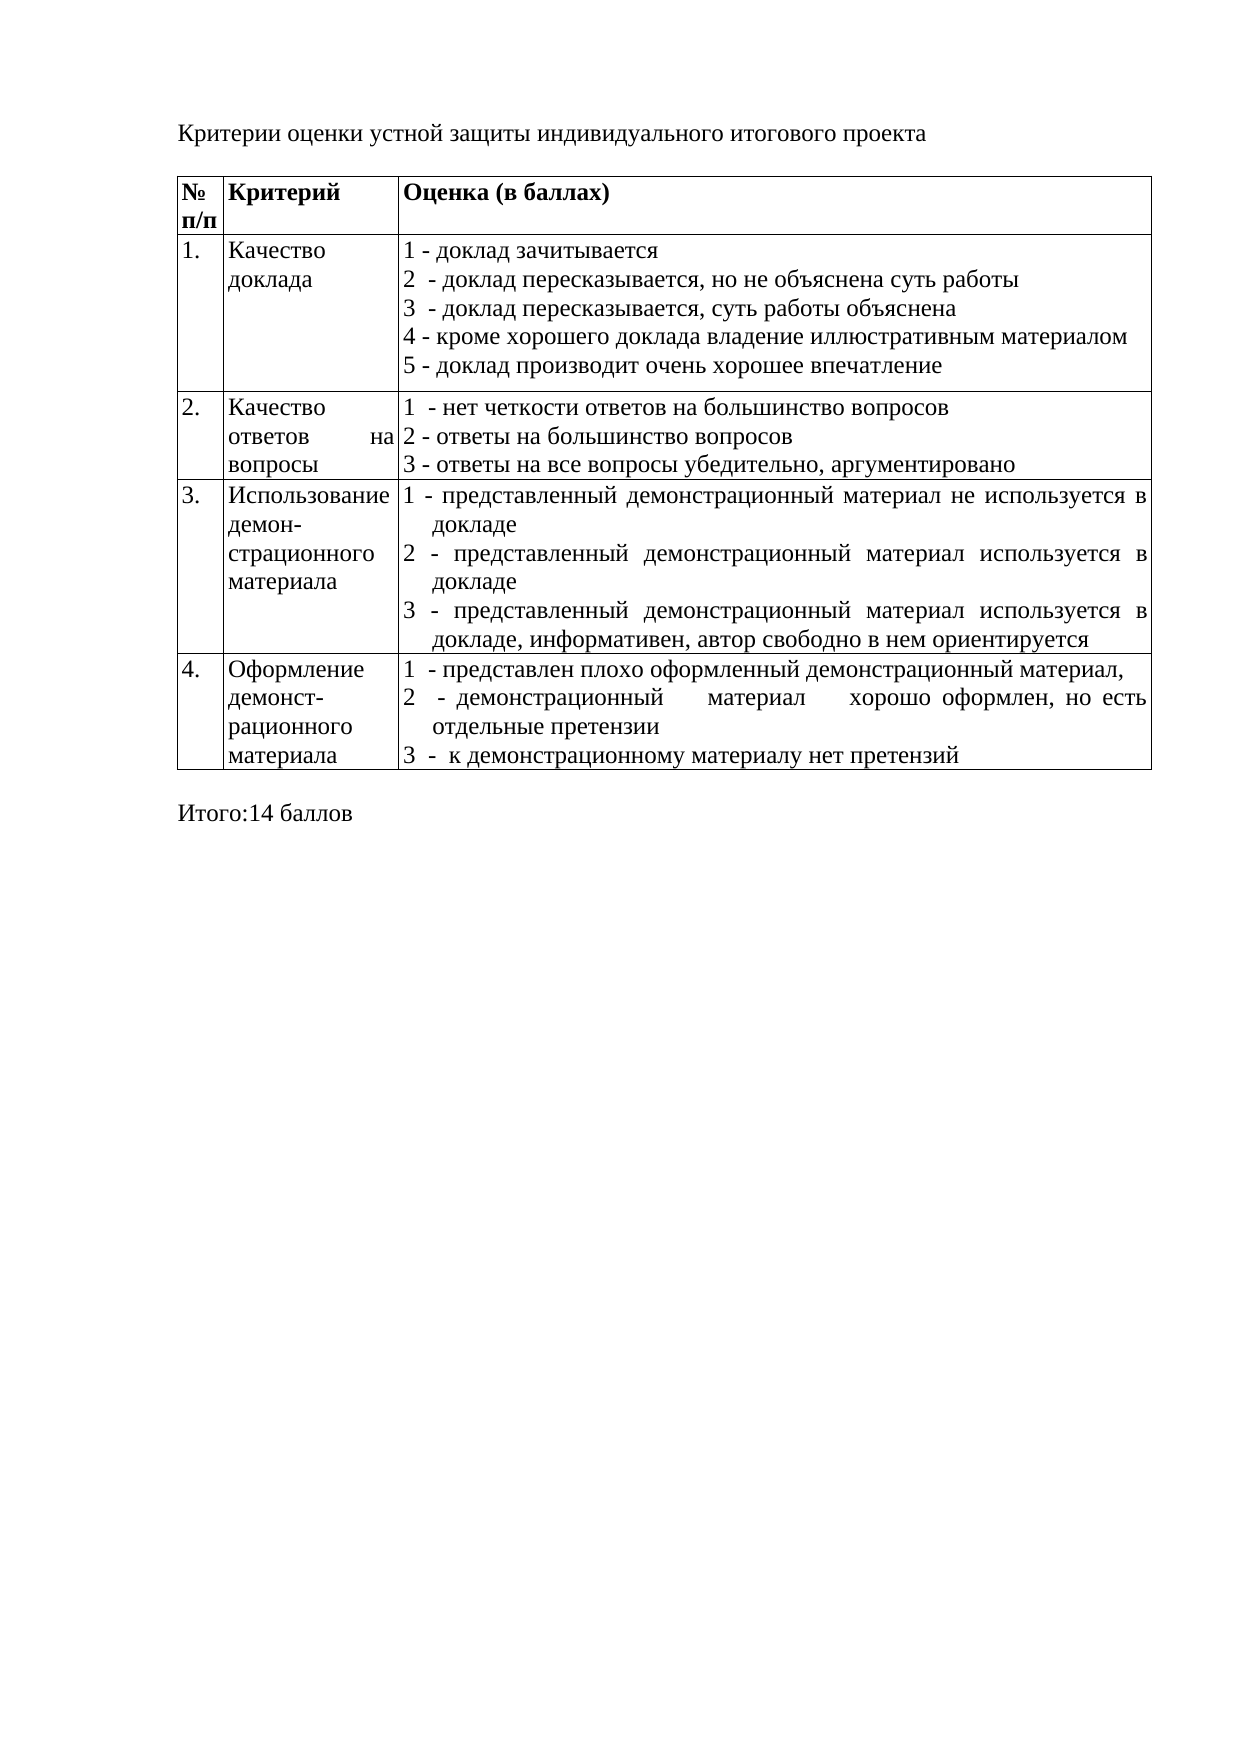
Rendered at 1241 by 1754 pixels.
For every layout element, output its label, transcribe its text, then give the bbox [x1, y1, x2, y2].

table_cell Использование демонстрационного материала [224, 480, 398, 653]
table_cell 4. [178, 654, 223, 769]
table_cell 1 - доклад зачитывается 2 - доклад пересказывается, но не объяснена суть работы 3 - доклад пересказывается, суть работы объяснена 4 - кроме хорошего доклада владение иллюстративным материалом 5 - доклад производит очень хорошее впечатление [399, 235, 1151, 391]
text Критерии оценки устной защиты индивидуального итогового проекта [177, 118, 1152, 147]
table_cell 1. [178, 235, 223, 391]
table_cell Качество доклада [224, 235, 398, 391]
table_cell 3. [178, 480, 223, 653]
table_header №п/п [178, 177, 223, 234]
table_cell Качество ответов на вопросы [224, 392, 398, 479]
text Итого:14 баллов [177, 798, 1152, 827]
table_cell 1 - представленный демонстрационный материал не используется в докладе 2 - представленный демонстрационный материал используется в докладе 3 - представленный демонстрационный материал используется в докладе, информативен, автор свободно в нем ориентируется [399, 480, 1151, 653]
table_cell 1 - нет четкости ответов на большинство вопросов 2 - ответы на большинство вопросов 3 - ответы на все вопросы убедительно, аргументировано [399, 392, 1151, 479]
table_cell 2. [178, 392, 223, 479]
table_cell 1 - представлен плохо оформленный демонстрационный материал, 2 - демонстрационный материал хорошо оформлен, но есть отдельные претензии 3 - к демонстрационному материалу нет претензий [399, 654, 1151, 769]
table_header Критерий [224, 177, 398, 234]
table_cell Оформление демонстрационного материала [224, 654, 398, 769]
table_header Оценка (в баллах) [399, 177, 1151, 234]
